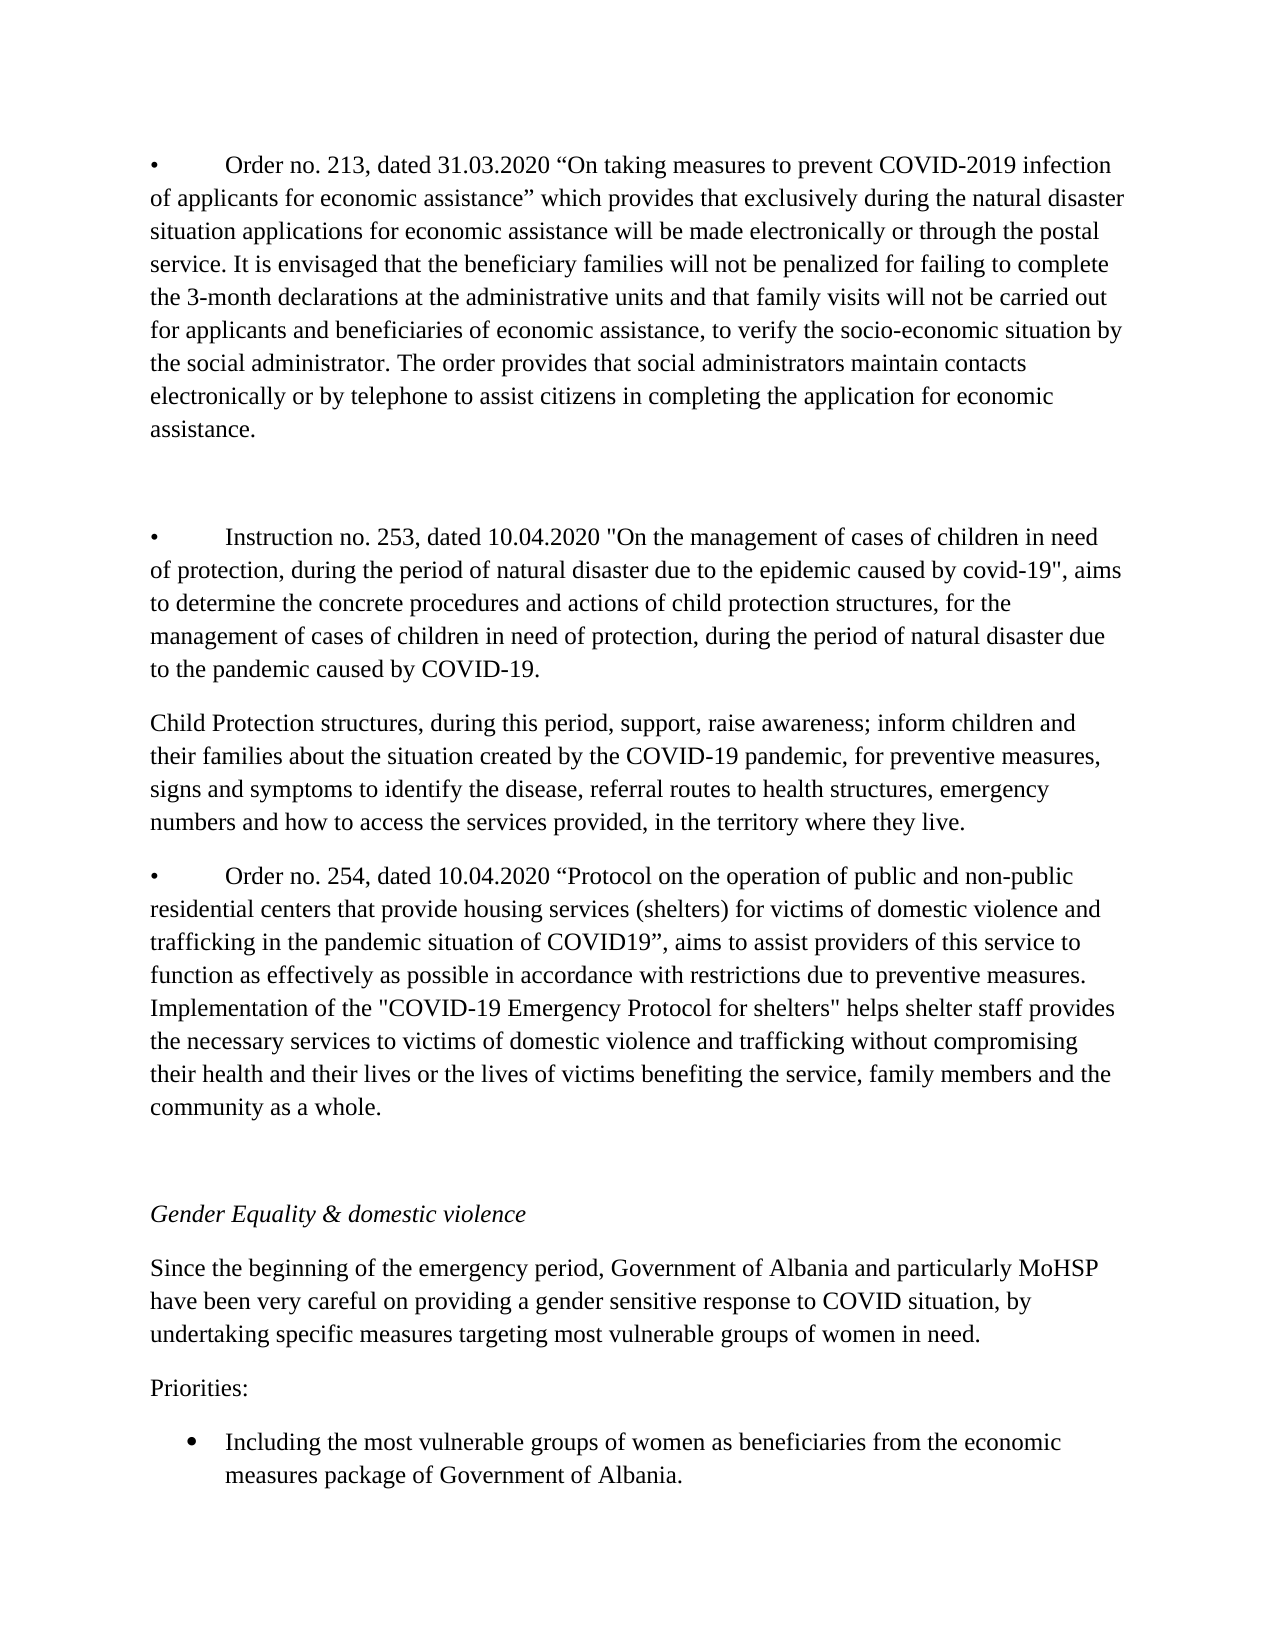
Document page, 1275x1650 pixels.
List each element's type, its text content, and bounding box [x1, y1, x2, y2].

text Child Protection structures, during this period, support, raise awareness; inform children and their families about the situation created by the COVID-19 pandemic, for preventive measures, signs and symptoms to identify the disease, referral routes to health structures, emergency numbers and how to access the services provided, in the territory where they live. [150, 708, 1125, 836]
text • Order no. 213, dated 31.03.2020 “On taking measures to prevent COVID-2019 infection of applicants for economic assistance” which provides that exclusively during the natural disaster situation applications for economic assistance will be made electronically or through the postal service. It is envisaged that the beneficiary families will not be penalized for failing to complete the 3-month declarations at the administrative units and that family visits will not be carried out for applicants and beneficiaries of economic assistance, to verify the socio-economic situation by the social administrator. The order provides that social administrators maintain contacts electronically or by telephone to assist citizens in completing the application for economic assistance. [150, 150, 1125, 443]
text • Order no. 254, dated 10.04.2020 “Protocol on the operation of public and non-public residential centers that provide housing services (shelters) for victims of domestic violence and trafficking in the pandemic situation of COVID19”, aims to assist providers of this service to function as effectively as possible in accordance with restrictions due to preventive measures. Implementation of the "COVID-19 Emergency Protocol for shelters" helps shelter staff provides the necessary services to victims of domestic violence and trafficking without compromising their health and their lives or the lives of victims benefiting the service, family members and the community as a whole. [150, 861, 1125, 1121]
text Gender Equality & domestic violence [150, 1199, 1125, 1228]
text Priorities: [150, 1373, 1125, 1402]
text • Instruction no. 253, dated 10.04.2020 "On the management of cases of children in need of protection, during the period of natural disaster due to the epidemic caused by covid-19", aims to determine the concrete procedures and actions of child protection structures, for the management of cases of children in need of protection, during the period of natural disaster due to the pandemic caused by COVID-19. [150, 522, 1125, 683]
text Since the beginning of the emergency period, Government of Albania and particularly MoHSP have been very careful on providing a gender sensitive response to COVID situation, by undertaking specific measures targeting most vulnerable groups of women in need. [150, 1253, 1125, 1348]
list Including the most vulnerable groups of women as beneficiaries from the economic measures package of Government of Albania. [187, 1427, 1125, 1489]
